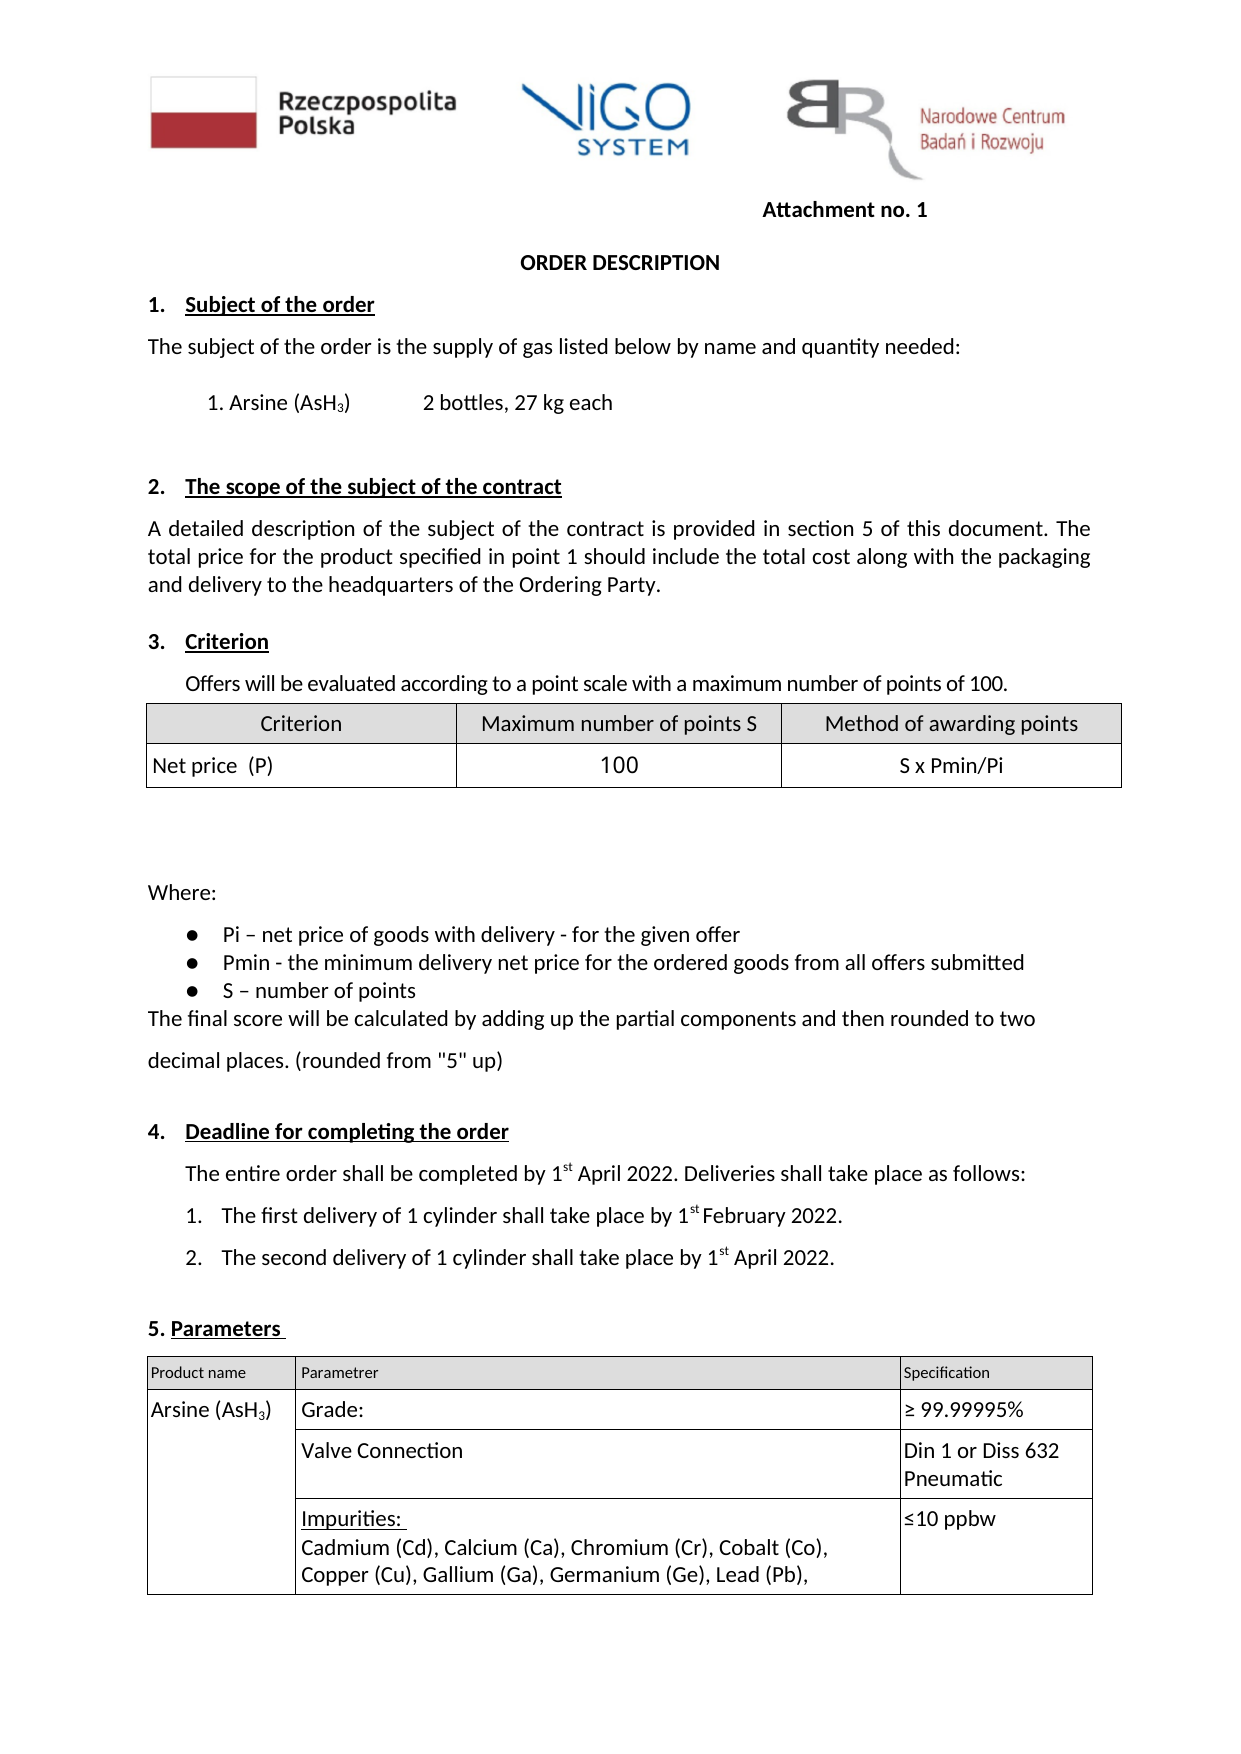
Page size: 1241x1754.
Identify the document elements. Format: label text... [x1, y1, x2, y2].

list Offers will be evaluated according to a point scale with a maximum number of points of 100. [185, 669, 1093, 697]
table_header Maximum number of points S [457, 704, 781, 743]
table_cell ≥ 99.99995% [901, 1390, 1092, 1429]
text Attachment no. 1 [523, 196, 1093, 223]
table_header Parametrer [296, 1357, 900, 1389]
table_cell ≤10 ppbw [901, 1499, 1092, 1594]
table_cell S x Pmin/Pi [782, 744, 1121, 786]
list 1. The first delivery of 1 cylinder shall take place by 1st February 2022. [185, 1201, 1093, 1229]
table_header Method of awarding points [782, 704, 1121, 743]
list The scope of the subject of the contract [148, 472, 1093, 500]
picture [147, 73, 1093, 186]
list Pmin - the minimum delivery net price for the ordered goods from all offers submitted [185, 948, 1093, 976]
table_cell Din 1 or Diss 632 Pneumatic [901, 1430, 1092, 1498]
table_cell Grade: [296, 1390, 900, 1429]
text 1. Arsine (AsH3) 2 bottles, 27 kg each [207, 388, 1093, 416]
list Pi – net price of goods with delivery - for the given offer [185, 920, 1093, 948]
text The subject of the order is the supply of gas listed below by name and quantity needed: [148, 332, 1093, 360]
text Where: [148, 878, 1093, 906]
table_header Product name [148, 1357, 295, 1389]
text A detailed description of the subject of the contract is provided in section 5 of this document. The total price for the product specified in point 1 should include the total cost along with the packaging and delivery to the headquarters of the Ordering Party. [148, 514, 1093, 598]
text 5. Parameters [148, 1314, 1093, 1342]
text ORDER DESCRIPTION [148, 248, 1093, 276]
table_cell Arsine (AsH3) [148, 1390, 295, 1594]
list The entire order shall be completed by 1st April 2022. Deliveries shall take place as follows: [185, 1159, 1093, 1187]
table_cell Valve Connection [296, 1430, 900, 1498]
list Subject of the order [148, 290, 1093, 318]
list Criterion [148, 627, 1093, 655]
text The final score will be calculated by adding up the partial components and then rounded to two decimal places. (rounded from "5" up) [148, 1004, 1093, 1074]
list Deadline for completing the order [148, 1117, 1093, 1145]
table_header Criterion [147, 704, 456, 743]
list S – number of points [185, 976, 1093, 1004]
table_cell 100 [457, 744, 781, 786]
table_cell Net price (P) [147, 744, 456, 786]
list 2. The second delivery of 1 cylinder shall take place by 1st April 2022. [185, 1243, 1093, 1271]
table_header Specification [901, 1357, 1092, 1389]
